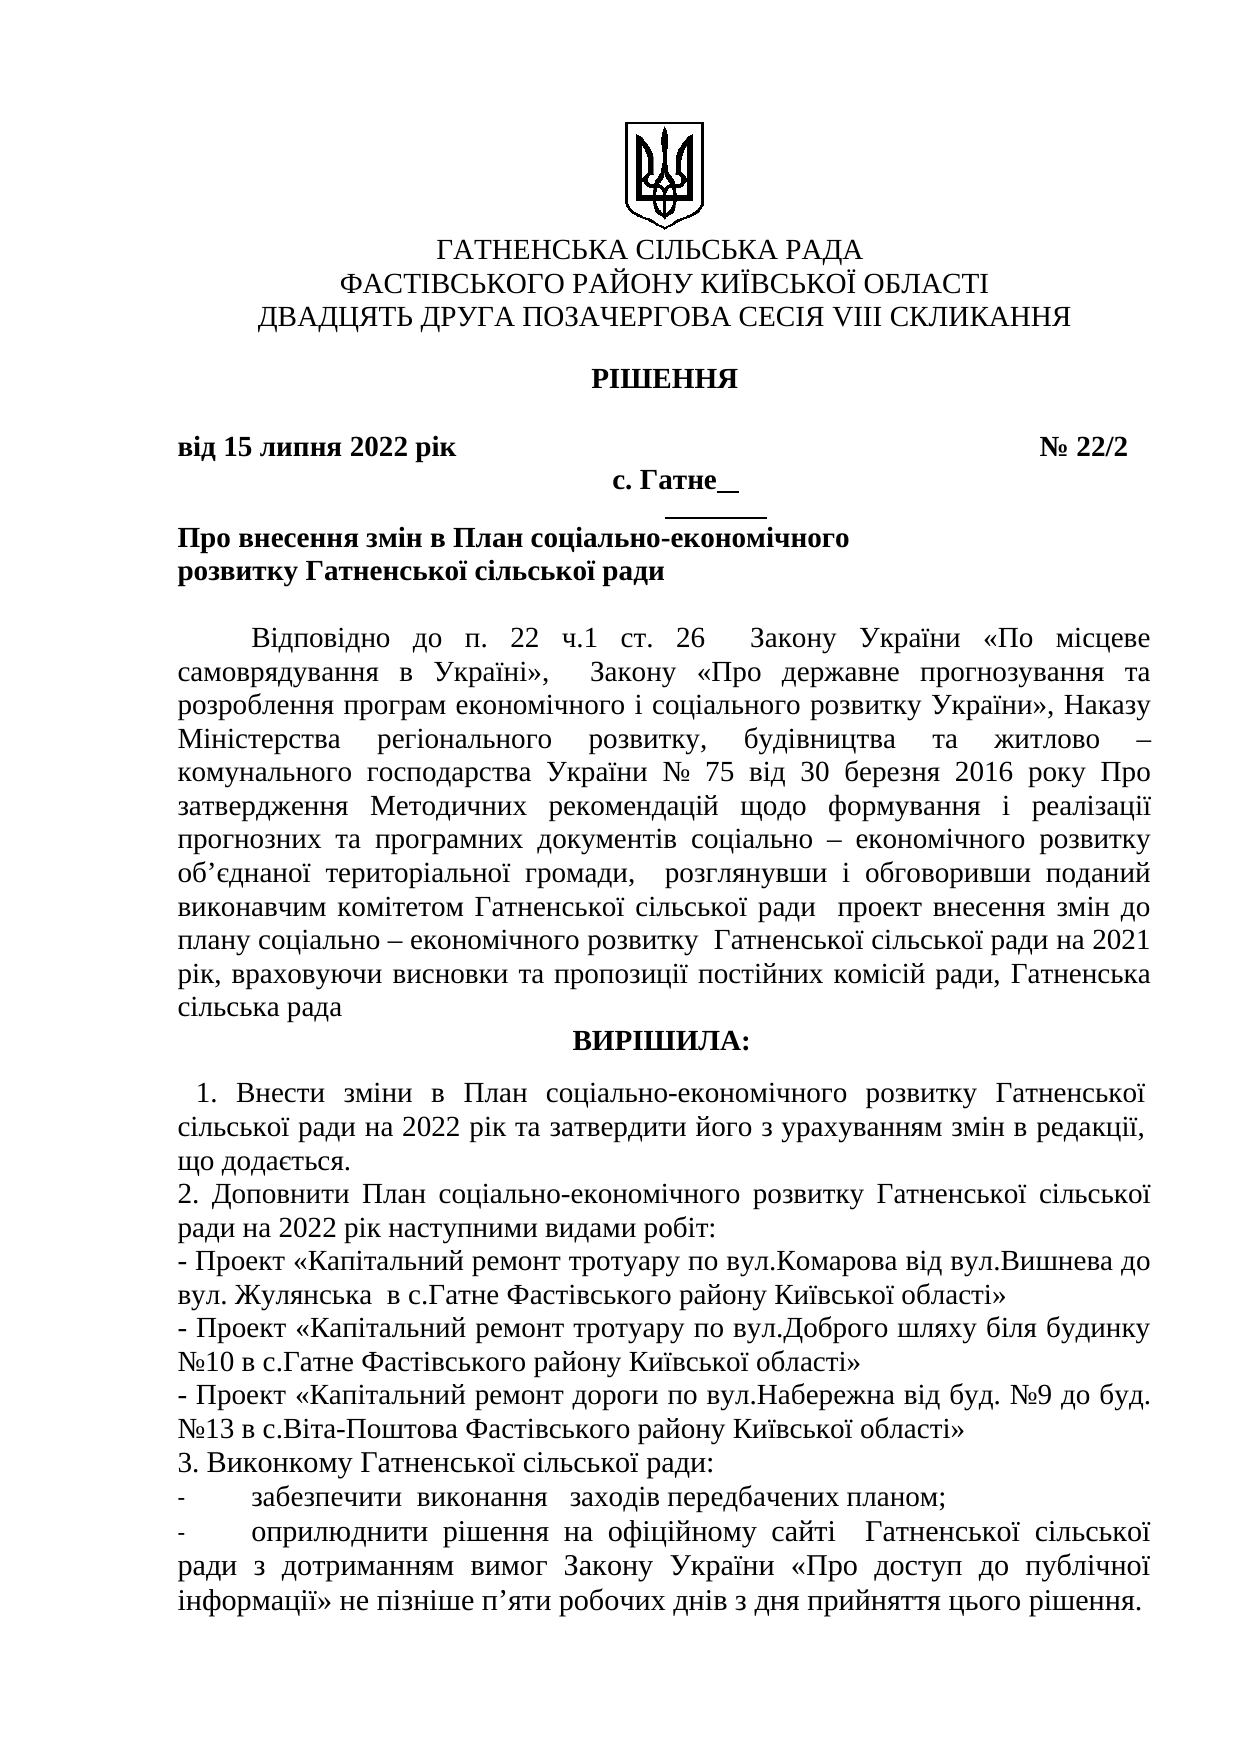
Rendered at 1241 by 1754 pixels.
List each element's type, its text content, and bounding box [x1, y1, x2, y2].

text Відповідно до п. 22 ч.1 ст. 26 Закону України «По місцеве самоврядування в Україні», Закону «Про державне прогнозування та розроблення програм економічного і соціального розвитку України», Наказу Міністерства регіонального розвитку, будівництва та житлово – комунального господарства України № 75 від 30 березня 2016 року Про затвердження Методичних рекомендацій щодо формування і реалізації прогнозних та програмних документів соціально – економічного розвитку об’єднаної територіальної громади, розглянувши і обговоривши поданий виконавчим комітетом Гатненської сільської ради проект внесення змін до плану соціально – економічного розвитку Гатненської сільської ради на 2021 рік, враховуючи висновки та пропозиції постійних комісій ради, Гатненська сільська рада [177, 620, 1152, 1023]
text 3. Виконкому Гатненської сільської ради: [177, 1444, 1152, 1479]
text - Проект «Капітальний ремонт дороги по вул.Набережна від буд. №9 до буд. №13 в с.Віта-Поштова Фастівського району Київської області» [177, 1377, 1152, 1444]
list оприлюднити рішення на офіційному сайті Гатненської сільської ради з дотриманням вимог Закону України «Про доступ до публічної інформації» не пізніше п’яти робочих днів з дня прийняття цього рішення. [177, 1513, 1152, 1617]
text Про внесення змін в План соціально-економічного [177, 520, 989, 553]
text ГАТНЕНСЬКА СІЛЬСЬКА РАДА [177, 232, 1122, 266]
text - Проект «Капітальний ремонт тротуару по вул.Доброго шляху біля будинку №10 в с.Гатне Фастівського району Київської області» [177, 1310, 1152, 1377]
text 2. Доповнити План соціально-економічного розвитку Гатненської сільської ради на 2022 рік наступними видами робіт: [177, 1176, 1152, 1243]
text ДВАДЦЯТЬ ДРУГА ПОЗАЧЕРГОВА СЕСІЯ VIII СКЛИКАННЯ [177, 299, 1152, 333]
text від 15 липня 2022 рік № 22/2 [177, 429, 1152, 462]
text ВИРІШИЛА: [177, 1023, 1146, 1056]
text 1. Внести зміни в План соціально-економічного розвитку Гатненської сільської ради на 2022 рік та затвердити його з урахуванням змін в редакції, що додається. [177, 1056, 1146, 1176]
text ФАСТІВСЬКОГО РАЙОНУ КИЇВСЬКОЇ ОБЛАСТІ [177, 266, 1152, 299]
text розвитку Гатненської сільської ради [177, 553, 989, 587]
text с. Гатне [177, 462, 1152, 496]
text - Проект «Капітальний ремонт тротуару по вул.Комарова від вул.Вишнева до вул. Жулянська в с.Гатне Фастівського району Київської області» [177, 1243, 1152, 1310]
text РІШЕННЯ [177, 362, 1152, 395]
list забезпечити виконання заходів передбачених планом; [177, 1479, 1152, 1513]
